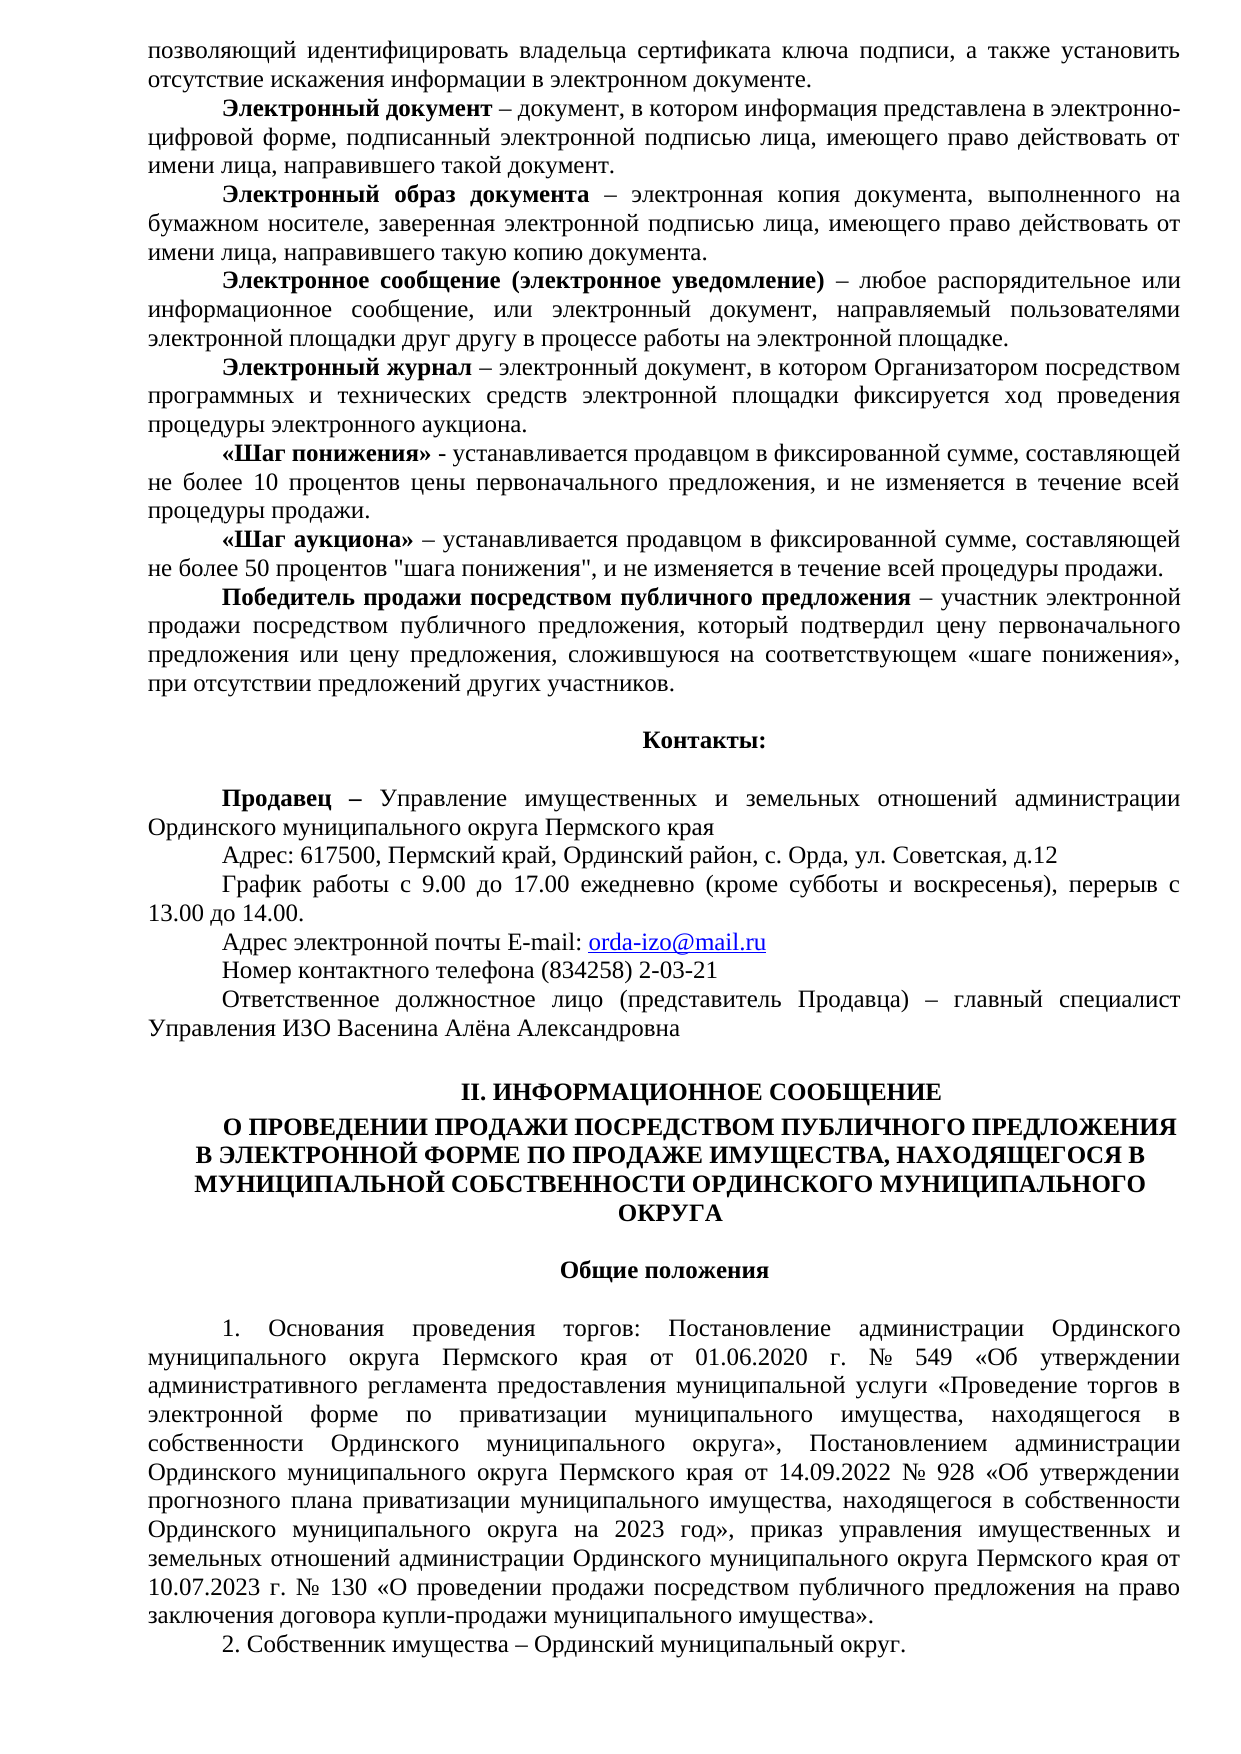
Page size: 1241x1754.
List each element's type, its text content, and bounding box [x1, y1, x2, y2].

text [148, 35, 1181, 93]
text Электронный документ – документ, в котором информация представлена в электронно-цифровой форме, подписанный электронной подписью лица, имеющего право действовать от имени лица, направившего такой документ. [148, 93, 1181, 179]
text 1. Основания проведения торгов: Постановление администрации Ординского муниципального округа Пермского края от 01.06.2020 г. № 549 «Об утверждении административного регламента предоставления муниципальной услуги «Проведение торгов в электронной форме по приватизации муниципального имущества, находящегося в собственности Ординского муниципального округа», Постановлением администрации Ординского муниципального округа Пермского края от 14.09.2022 № 928 «Об утверждении прогнозного плана приватизации муниципального имущества, находящегося в собственности Ординского муниципального округа на 2023 год», приказ управления имущественных и земельных отношений администрации Ординского муниципального округа Пермского края от 10.07.2023 г. № 130 «О проведении продажи посредством публичного предложения на право заключения договора купли-продажи муниципального имущества». [148, 1313, 1181, 1629]
text «Шаг понижения» - устанавливается продавцом в фиксированной сумме, составляющей не более 10 процентов цены первоначального предложения, и не изменяется в течение всей процедуры продажи. [148, 438, 1181, 524]
text Общие положения [148, 1255, 1181, 1284]
text Электронный образ документа – электронная копия документа, выполненного на бумажном носителе, заверенная электронной подписью лица, имеющего право действовать от имени лица, направившего такую копию документа. [148, 179, 1181, 265]
text Электронный журнал – электронный документ, в котором Организатором посредством программных и технических средств электронной площадки фиксируется ход проведения процедуры электронного аукциона. [148, 352, 1181, 438]
text Продавец – Управление имущественных и земельных отношений администрации Ординского муниципального округа Пермского края [148, 783, 1181, 840]
text Электронное сообщение (электронное уведомление) – любое распорядительное или информационное сообщение, или электронный документ, направляемый пользователями электронной площадки друг другу в процессе работы на электронной площадке. [148, 265, 1181, 352]
text Ответственное должностное лицо (представитель Продавца) – главный специалист Управления ИЗО Васенина Алёна Александровна [148, 984, 1181, 1042]
text Контакты: [148, 725, 1181, 754]
text Адрес электронной почты Е-mail: orda-izo@mail.ru [148, 927, 1181, 955]
text Адрес: 617500, Пермский край, Ординский район, с. Орда, ул. Советская, д.12 [148, 840, 1181, 869]
text 2. Собственник имущества – Ординский муниципальный округ. [148, 1629, 1181, 1658]
text Номер контактного телефона (834258) 2-03-21 [148, 955, 1181, 984]
text II. Информационное сообщение [148, 1077, 1181, 1105]
text Победитель продажи посредством публичного предложения – участник электронной продажи посредством публичного предложения, который подтвердил цену первоначального предложения или цену предложения, сложившуюся на соответствующем «шаге понижения», при отсутствии предложений других участников. [148, 582, 1181, 697]
text о проведении продажи посредством публичного предложения в электронной форме по ПРОДАЖЕ ИМУЩЕСТВА, НАХОДЯЩЕГОСЯ В МУНИЦИПАЛЬНОЙ СОБСТВЕННОСТИ ОРДИНСКОГО МУНИЦИПАЛЬНОГО ОКРУГА [159, 1112, 1181, 1227]
text График работы с 9.00 до 17.00 ежедневно (кроме субботы и воскресенья), перерыв с 13.00 до 14.00. [148, 869, 1181, 927]
text «Шаг аукциона» – устанавливается продавцом в фиксированной сумме, составляющей не более 50 процентов "шага понижения", и не изменяется в течение всей процедуры продажи. [148, 524, 1181, 582]
